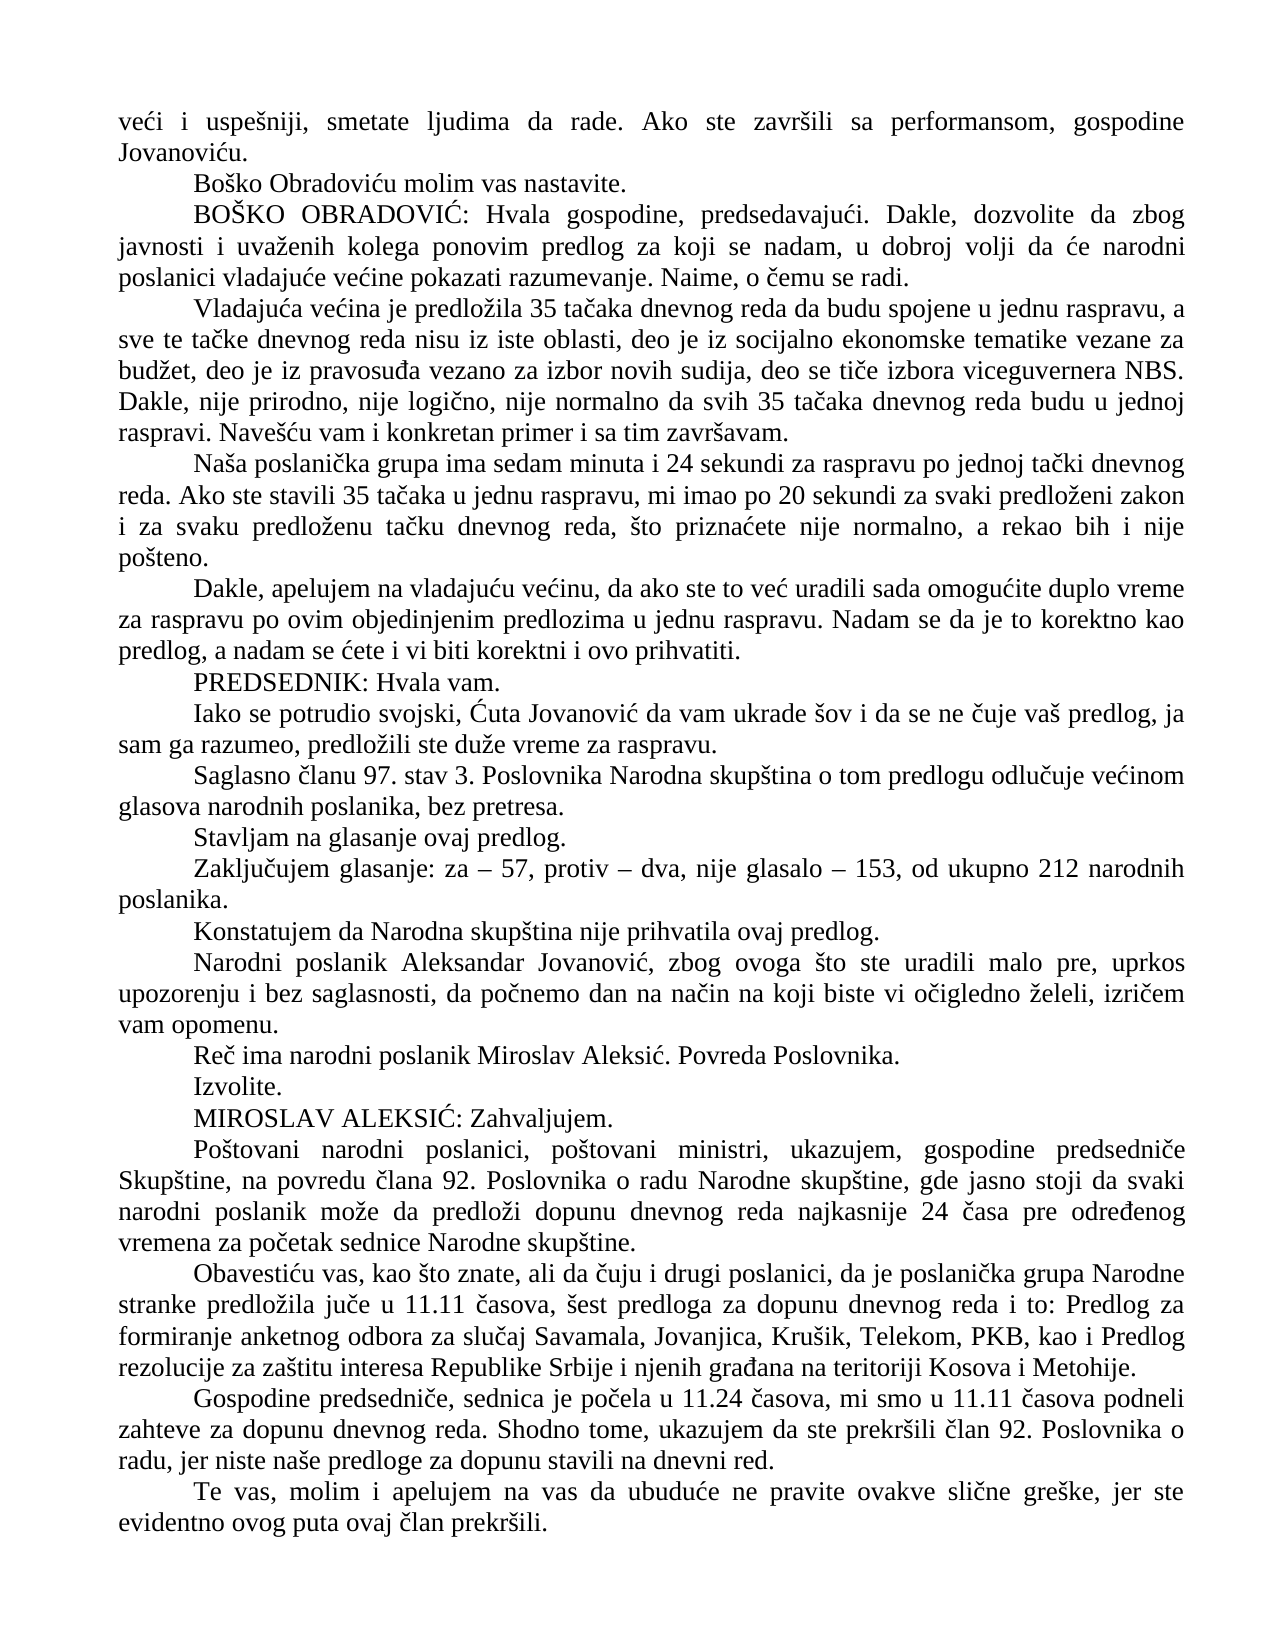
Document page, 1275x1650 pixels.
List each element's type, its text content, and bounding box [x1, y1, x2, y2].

text PREDSEDNIK: Hvala vam. [118, 666, 1186, 697]
text Zaključujem glasanje: za – 57, protiv – dva, nije glasalo – 153, od ukupno 212 narodnih poslanika. [118, 852, 1186, 915]
text Poštovani narodni poslanici, poštovani ministri, ukazujem, gospodine predsedniče Skupštine, na povredu člana 92. Poslovnika o radu Narodne skupštine, gde jasno stoji da svaki narodni poslanik može da predloži dopunu dnevnog reda najkasnije 24 časa pre određenog vremena za početak sednice Narodne skupštine. [118, 1133, 1186, 1257]
text Te vas, molim i apelujem na vas da ubuduće ne pravite ovakve slične greške, jer ste evidentno ovog puta ovaj član prekršili. [118, 1475, 1186, 1538]
text Gospodine predsedniče, sednica je počela u 11.24 časova, mi smo u 11.11 časova podneli zahteve za dopunu dnevnog reda. Shodno tome, ukazujem da ste prekršili član 92. Poslovnika o radu, jer niste naše predloge za dopunu stavili na dnevni red. [118, 1382, 1186, 1475]
text Saglasno članu 97. stav 3. Poslovnika Narodna skupština o tom predlogu odlučuje većinom glasova narodnih poslanika, bez pretresa. [118, 759, 1186, 821]
text Obavestiću vas, kao što znate, ali da čuju i drugi poslanici, da je poslanička grupa Narodne stranke predložila juče u 11.11 časova, šest predloga za dopunu dnevnog reda i to: Predlog za formiranje anketnog odbora za slučaj Savamala, Jovanjica, Krušik, Telekom, PKB, kao i Predlog rezolucije za zaštitu interesa Republike Srbije i njenih građana na teritoriji Kosova i Metohije. [118, 1257, 1186, 1382]
text Narodni poslanik Aleksandar Jovanović, zbog ovoga što ste uradili malo pre, uprkos upozorenju i bez saglasnosti, da počnemo dan na način na koji biste vi očigledno želeli, izričem vam opomenu. [118, 946, 1186, 1039]
text BOŠKO OBRADOVIĆ: Hvala gospodine, predsedavajući. Dakle, dozvolite da zbog javnosti i uvaženih kolega ponovim predlog za koji se nadam, u dobroj volji da će narodni poslanici vladajuće većine pokazati razumevanje. Naime, o čemu se radi. [118, 198, 1186, 292]
text Boško Obradoviću molim vas nastavite. [118, 167, 1186, 198]
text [118, 105, 1186, 167]
text Dakle, apelujem na vladajuću većinu, da ako ste to već uradili sada omogućite duplo vreme za raspravu po ovim objedinjenim predlozima u jednu raspravu. Nadam se da je to korektno kao predlog, a nadam se ćete i vi biti korektni i ovo prihvatiti. [118, 572, 1186, 666]
text Vladajuća većina je predložila 35 tačaka dnevnog reda da budu spojene u jednu raspravu, a sve te tačke dnevnog reda nisu iz iste oblasti, deo je iz socijalno ekonomske tematike vezane za budžet, deo je iz pravosuđa vezano za izbor novih sudija, deo se tiče izbora viceguvernera NBS. Dakle, nije prirodno, nije logično, nije normalno da svih 35 tačaka dnevnog reda budu u jednoj raspravi. Navešću vam i konkretan primer i sa tim završavam. [118, 292, 1186, 448]
text Naša poslanička grupa ima sedam minuta i 24 sekundi za raspravu po jednoj tački dnevnog reda. Ako ste stavili 35 tačaka u jednu raspravu, mi imao po 20 sekundi za svaki predloženi zakon i za svaku predloženu tačku dnevnog reda, što priznaćete nije normalno, a rekao bih i nije pošteno. [118, 448, 1186, 572]
text Iako se potrudio svojski, Ćuta Jovanović da vam ukrade šov i da se ne čuje vaš predlog, ja sam ga razumeo, predložili ste duže vreme za raspravu. [118, 697, 1186, 759]
text Izvolite. [118, 1071, 1186, 1102]
text Stavljam na glasanje ovaj predlog. [118, 821, 1186, 852]
text MIROSLAV ALEKSIĆ: Zahvaljujem. [118, 1102, 1186, 1133]
text Reč ima narodni poslanik Miroslav Aleksić. Povreda Poslovnika. [118, 1039, 1186, 1071]
text Konstatujem da Narodna skupština nije prihvatila ovaj predlog. [118, 915, 1186, 946]
